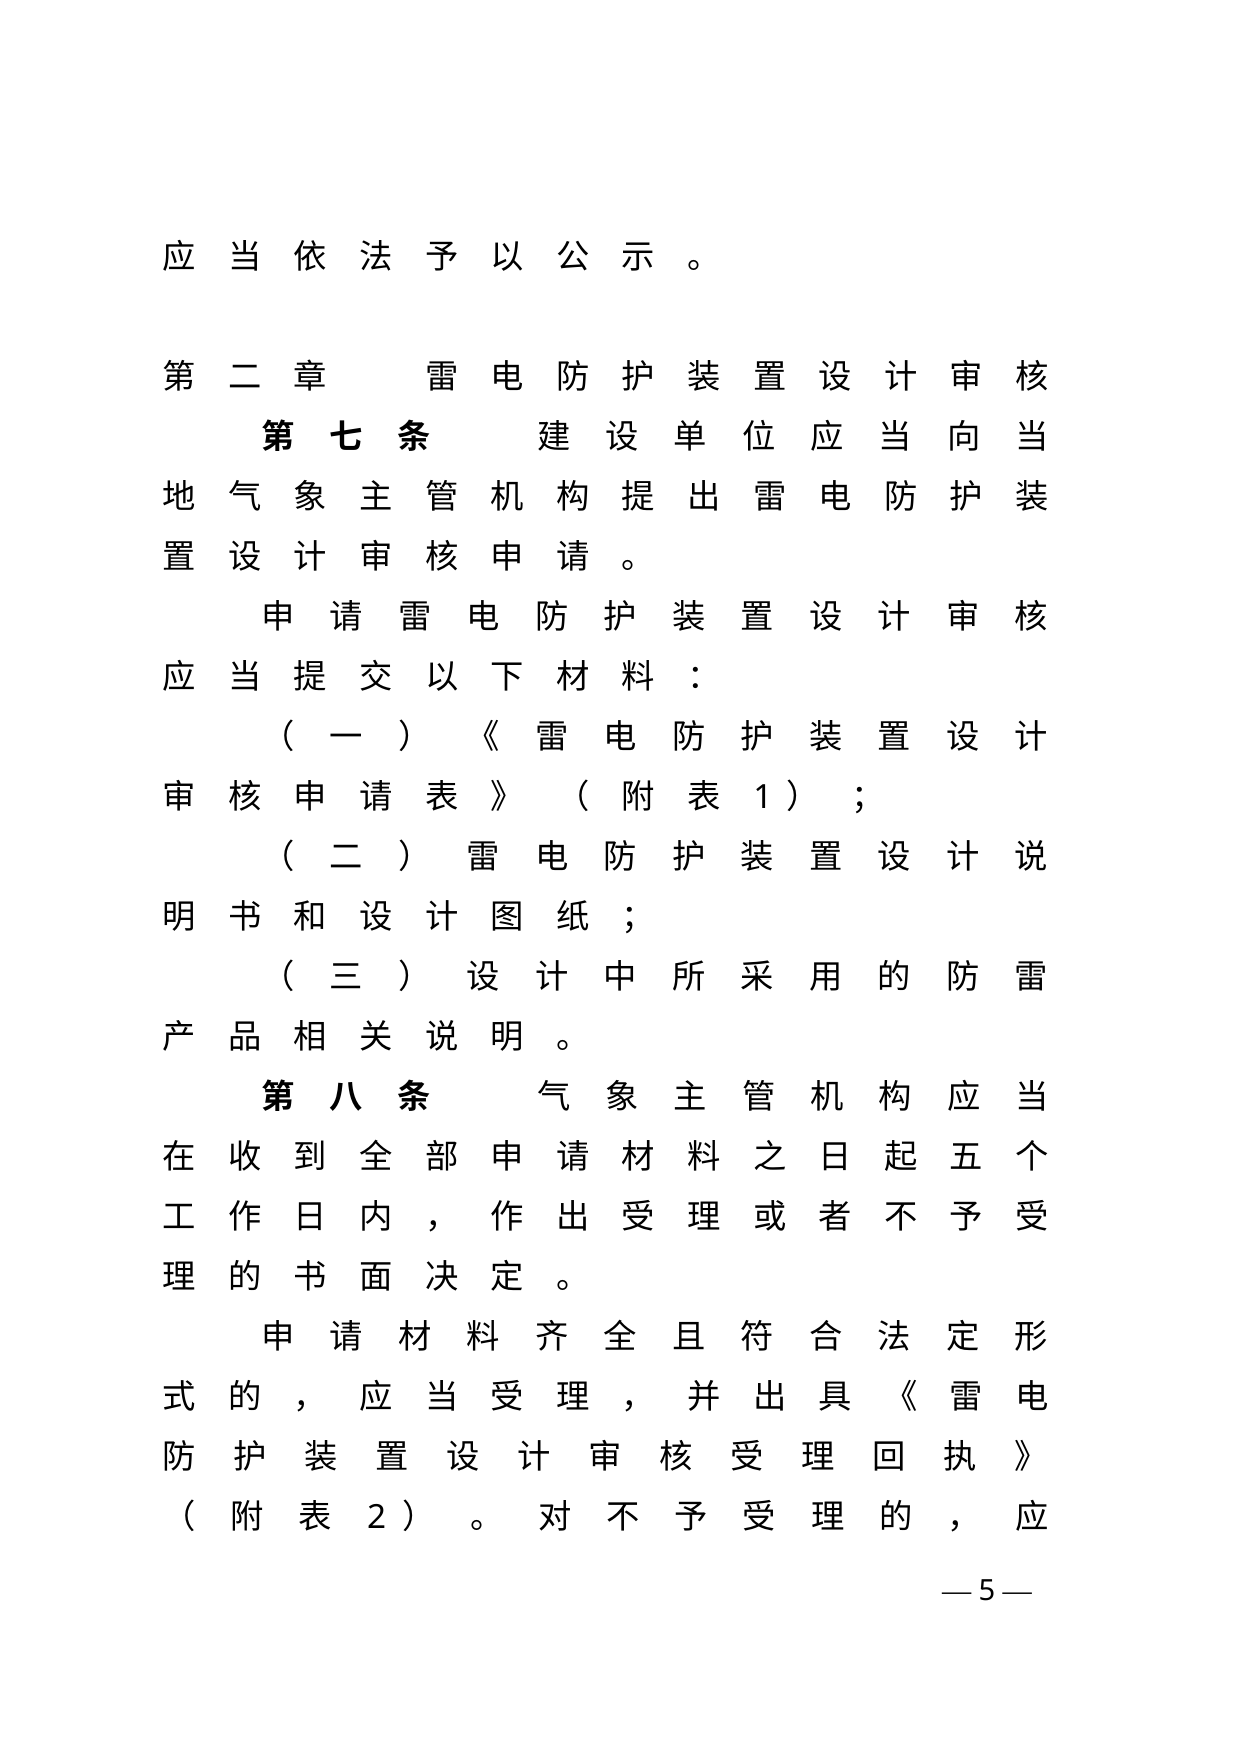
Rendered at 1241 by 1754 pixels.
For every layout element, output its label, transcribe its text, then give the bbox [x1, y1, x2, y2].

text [162, 224, 1081, 284]
text 第二章 雷电防护装置设计审核 [162, 344, 1081, 404]
text （一）《雷电防护装置设计审核申请表》（附表1）； [162, 704, 1081, 824]
text 第八条 气象主管机构应当在收到全部申请材料之日起五个工作日内，作出受理或者不予受理的书面决定。 [162, 1064, 1081, 1304]
text 第七条 建设单位应当向当地气象主管机构提出雷电防护装置设计审核申请。 [162, 404, 1081, 584]
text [162, 1304, 1081, 1544]
text （三）设计中所采用的防雷产品相关说明。 [162, 944, 1081, 1064]
text （二）雷电防护装置设计说明书和设计图纸； [162, 824, 1081, 944]
text 申请雷电防护装置设计审核应当提交以下材料： [162, 584, 1081, 704]
